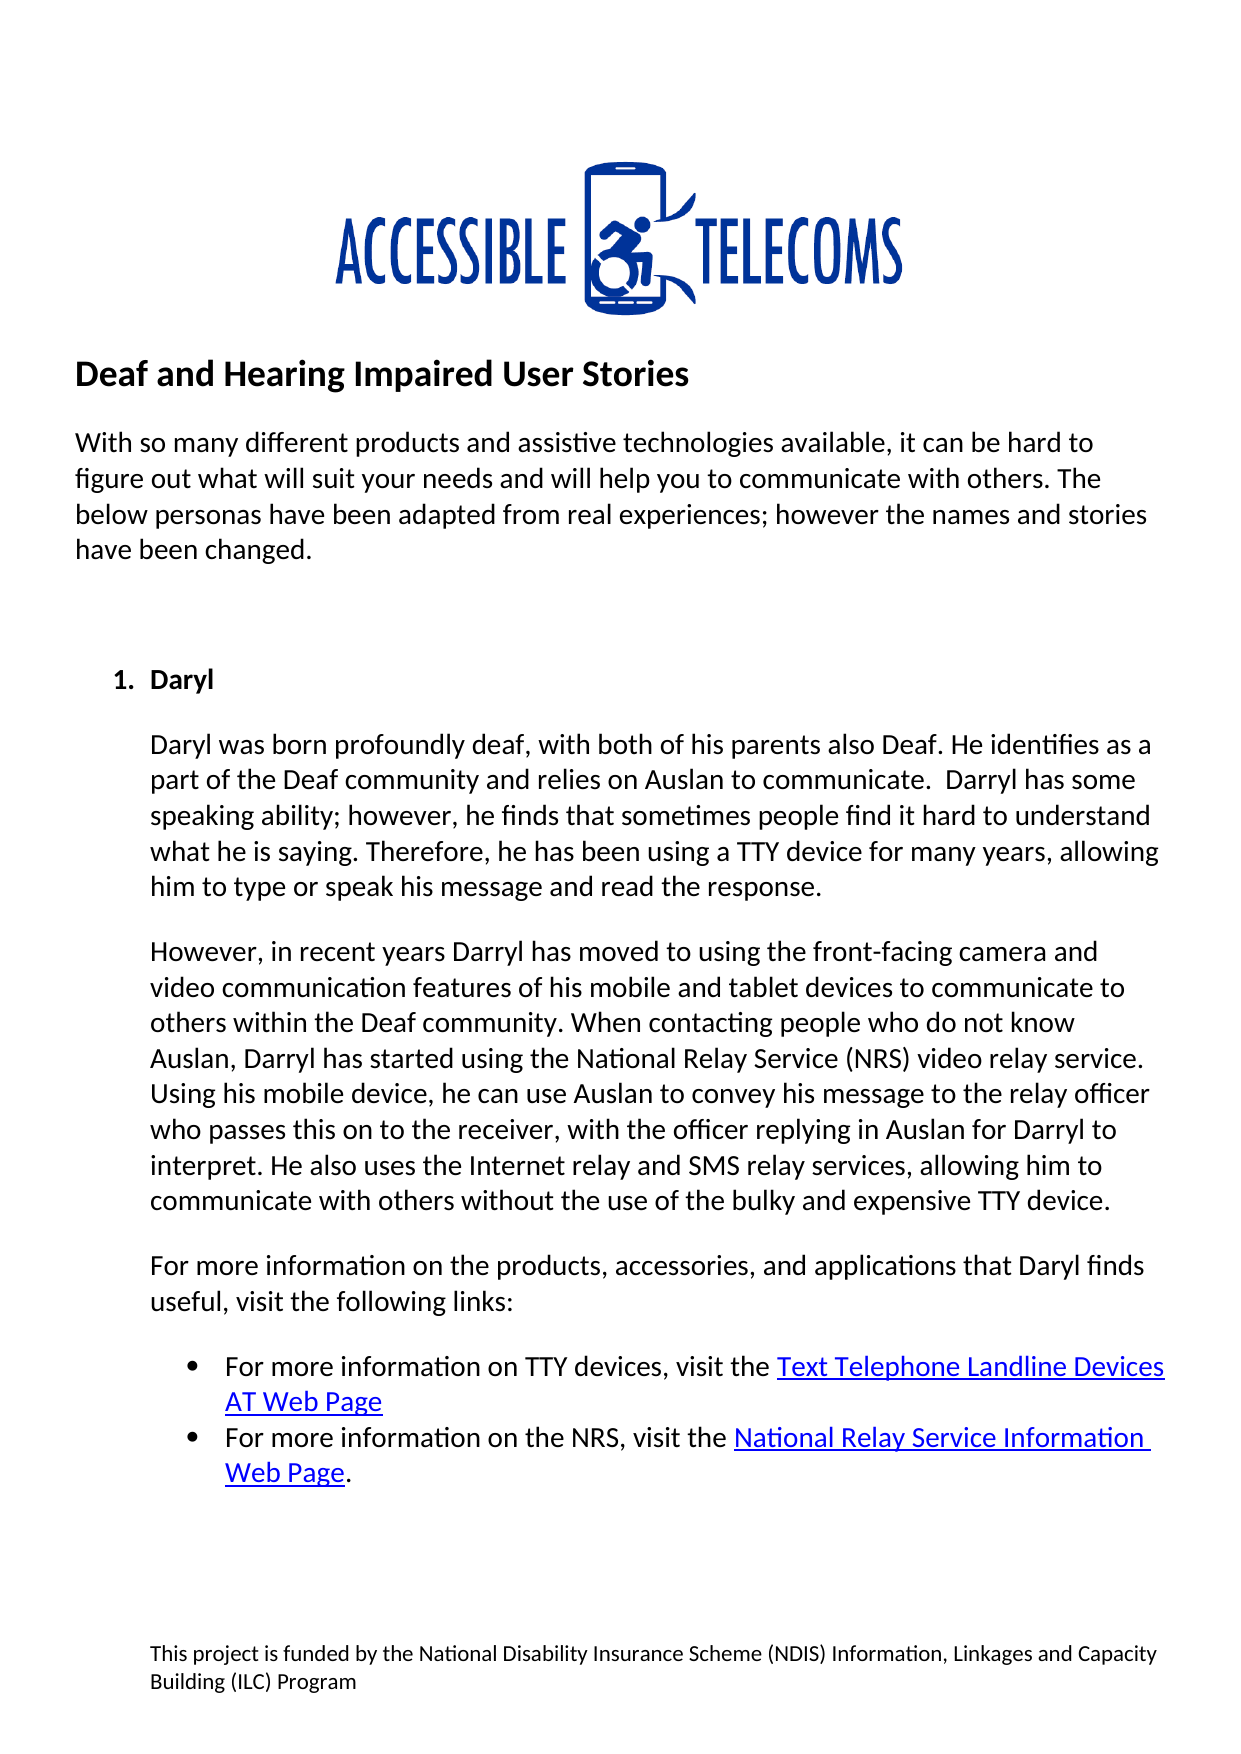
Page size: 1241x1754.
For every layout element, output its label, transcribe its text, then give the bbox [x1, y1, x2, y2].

text With so many different products and assistive technologies available, it can be hard to figure out what will suit your needs and will help you to communicate with others. The below personas have been adapted from real experiences; however the names and stories have been changed. [75, 424, 1165, 567]
list For more information on the NRS, visit the National Relay Service Information Web Page. [187, 1419, 1165, 1490]
text For more information on the products, accessories, and applications that Daryl finds useful, visit the following links: [150, 1247, 1165, 1318]
picture [323, 158, 917, 321]
subtitle Deaf and Hearing Impaired User Stories [75, 349, 1165, 395]
text Daryl was born profoundly deaf, with both of his parents also Deaf. He identifies as a part of the Deaf community and relies on Auslan to communicate. Darryl has some speaking ability; however, he finds that sometimes people find it hard to understand what he is saying. Therefore, he has been using a TTY device for many years, allowing him to type or speak his message and read the response. [150, 726, 1165, 904]
subtitle Daryl [112, 661, 1165, 697]
text However, in recent years Darryl has moved to using the front-facing camera and video communication features of his mobile and tablet devices to communicate to others within the Deaf community. When contacting people who do not know Auslan, Darryl has started using the National Relay Service (NRS) video relay service. Using his mobile device, he can use Auslan to convey his message to the relay officer who passes this on to the receiver, with the officer replying in Auslan for Darryl to interpret. He also uses the Internet relay and SMS relay services, allowing him to communicate with others without the use of the bulky and expensive TTY device. [150, 933, 1165, 1218]
list For more information on TTY devices, visit the Text Telephone Landline Devices AT Web Page [187, 1348, 1165, 1419]
